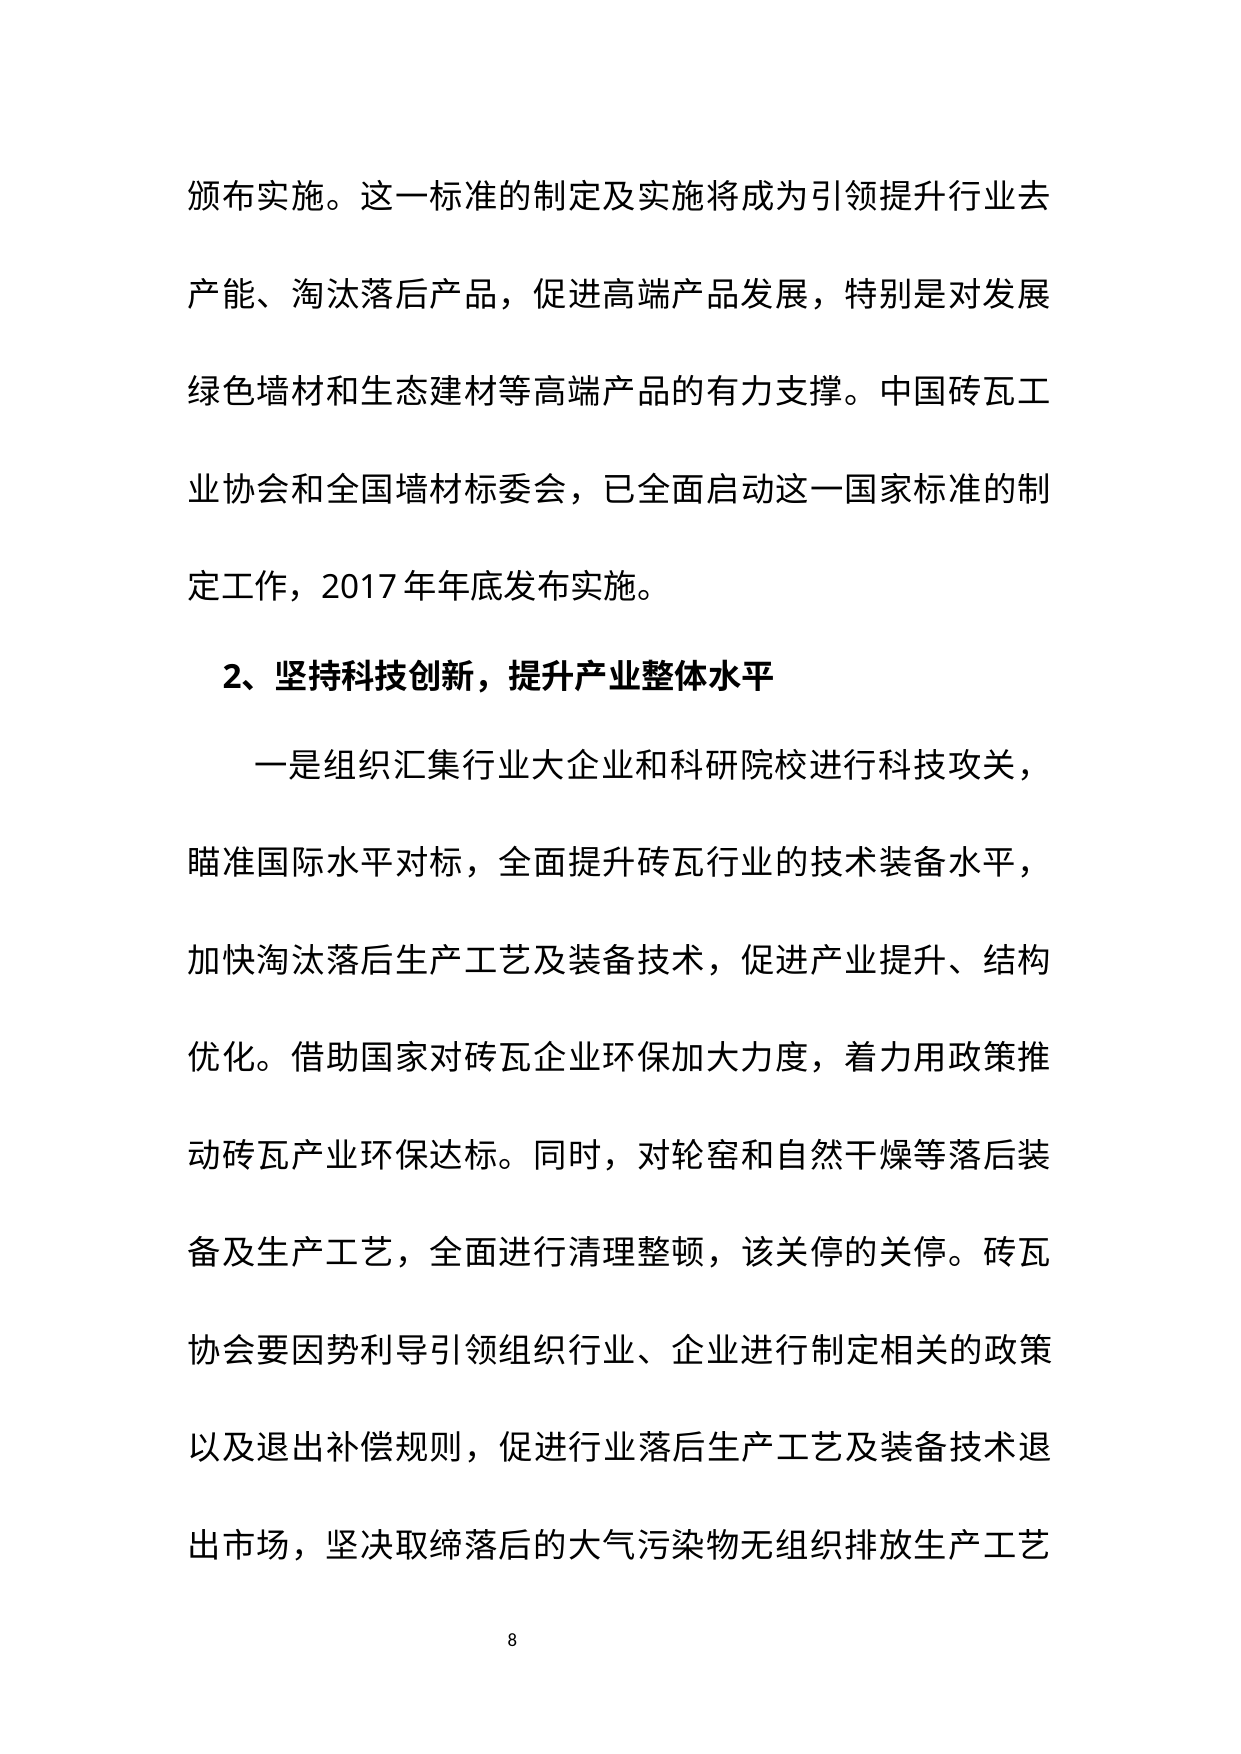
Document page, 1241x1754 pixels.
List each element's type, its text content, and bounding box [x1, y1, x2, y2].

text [187, 730, 1053, 1575]
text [187, 162, 1053, 617]
text 2、坚持科技创新，提升产业整体水平 [187, 641, 1053, 706]
